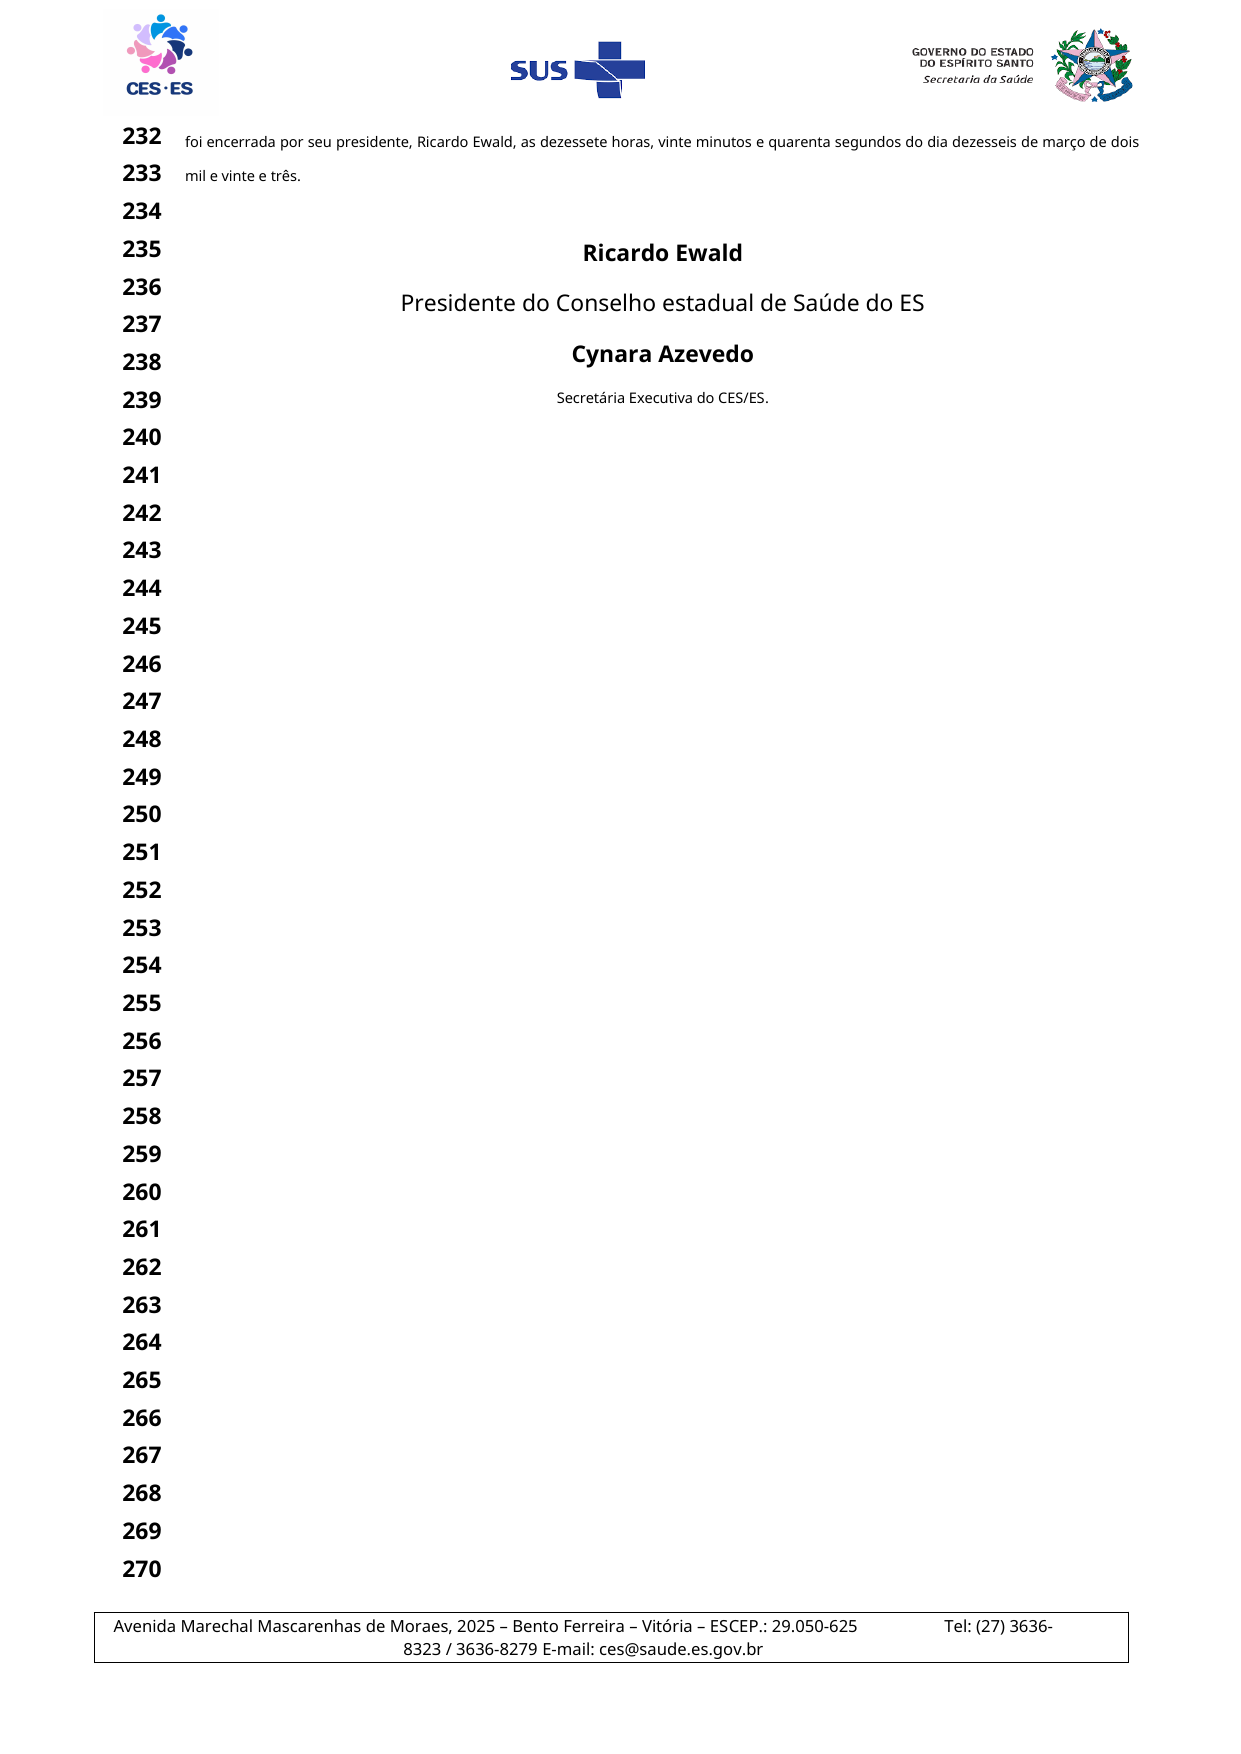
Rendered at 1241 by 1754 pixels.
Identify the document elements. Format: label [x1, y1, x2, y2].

table_header [100, 118, 173, 1588]
picture [103, 9, 219, 116]
picture [904, 28, 1133, 102]
table_header [174, 118, 1152, 1588]
picture [511, 37, 654, 102]
